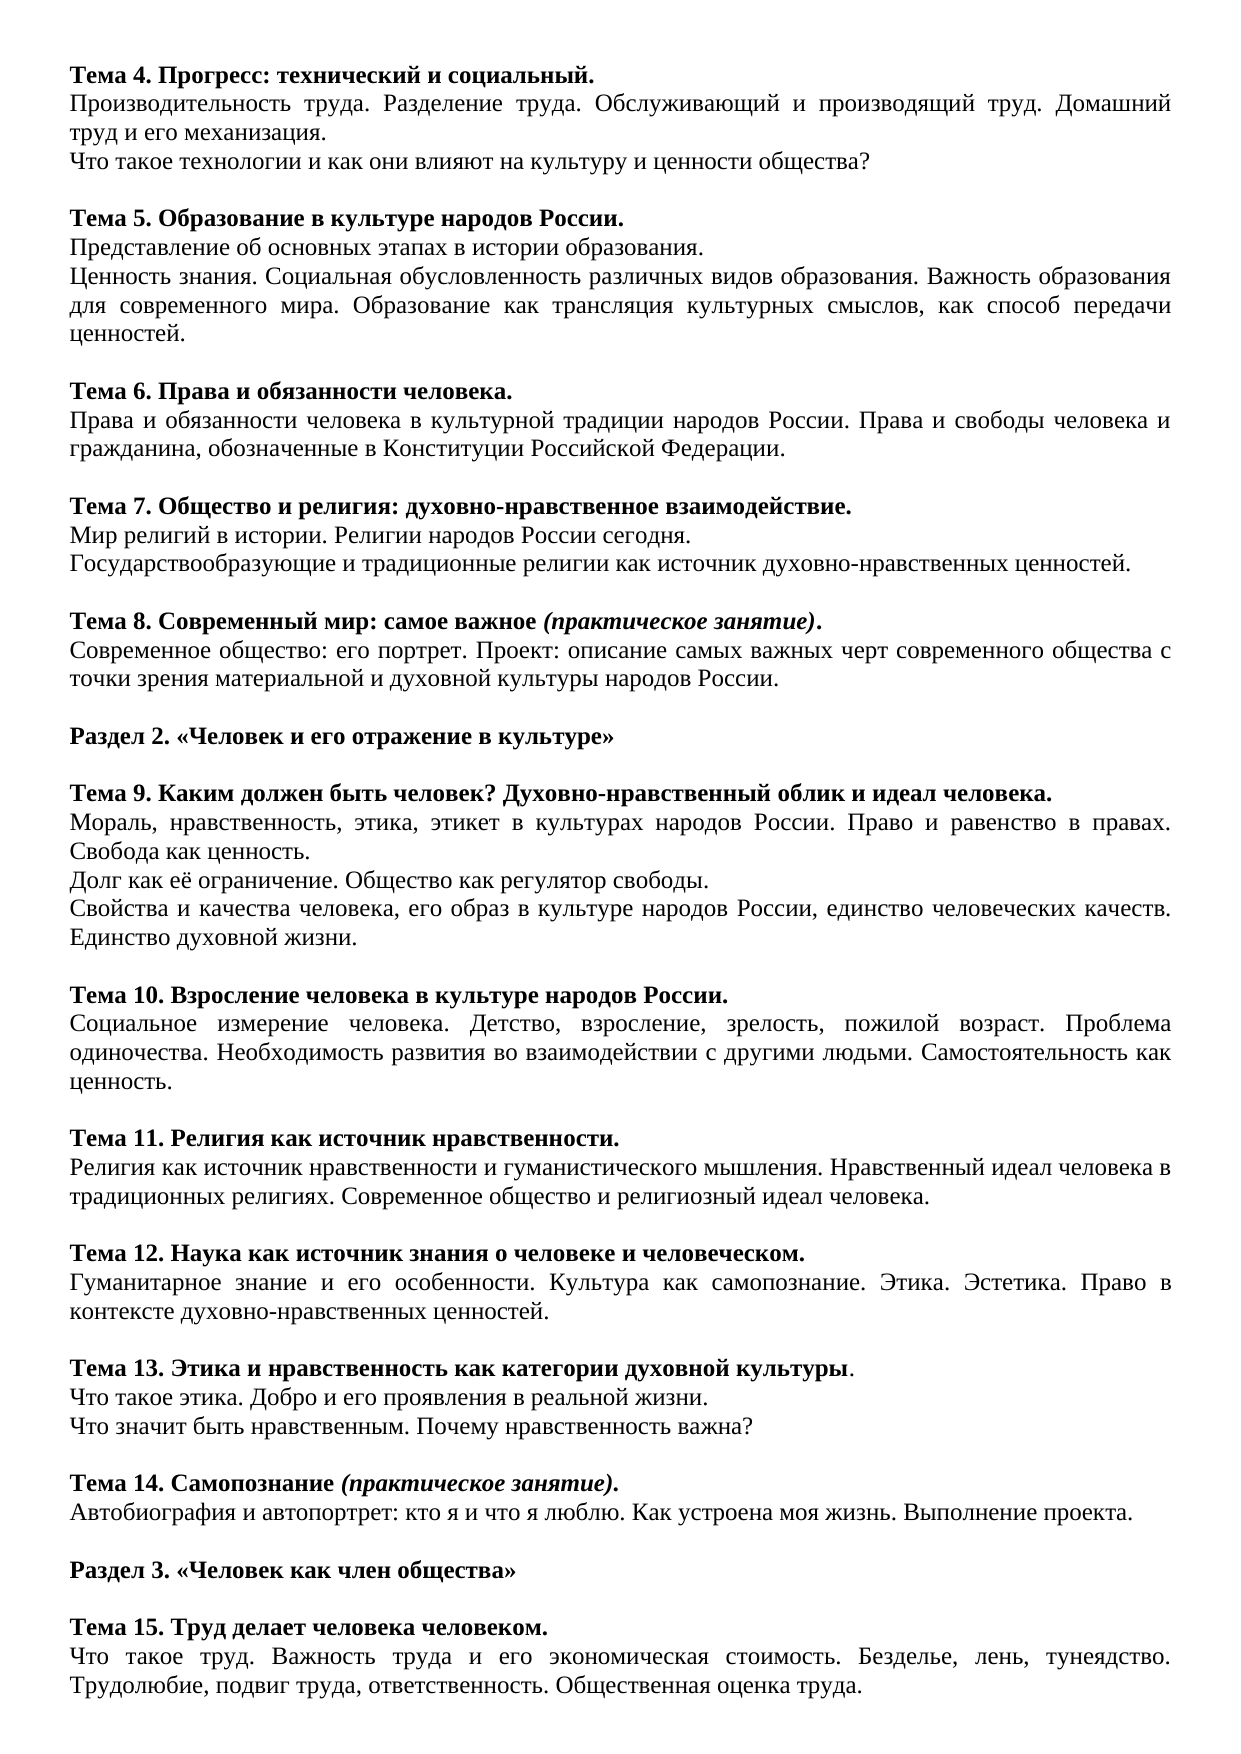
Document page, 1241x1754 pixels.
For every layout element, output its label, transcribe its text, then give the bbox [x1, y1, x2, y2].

text Тема 14. Самопознание (практическое занятие). [69, 1468, 1172, 1497]
text Тема 12. Наука как источник знания о человеке и человеческом. [69, 1238, 1172, 1267]
text Государствообразующие и традиционные религии как источник духовно-нравственных ценностей. [69, 548, 1172, 577]
text Тема 7. Общество и религия: духовно-нравственное взаимодействие. [69, 491, 1172, 520]
text Тема 11. Религия как источник нравственности. [69, 1123, 1172, 1152]
text Долг как её ограничение. Общество как регулятор свободы. [69, 865, 1172, 893]
text Мораль, нравственность, этика, этикет в культурах народов России. Право и равенство в правах. Свобода как ценность. [69, 807, 1172, 865]
text Тема 10. Взросление человека в культуре народов России. [69, 980, 1172, 1008]
text Тема 8. Современный мир: самое важное (практическое занятие). [69, 606, 1172, 635]
text Мир религий в истории. Религии народов России сегодня. [69, 520, 1172, 548]
text Что такое этика. Добро и его проявления в реальной жизни. [69, 1382, 1172, 1411]
text Тема 6. Права и обязанности человека. [69, 376, 1172, 405]
text Тема 5. Образование в культуре народов России. [69, 203, 1172, 232]
text Производительность труда. Разделение труда. Обслуживающий и производящий труд. Домашний труд и его механизация. [69, 88, 1172, 146]
text Тема 13. Этика и нравственность как категории духовной культуры. [69, 1353, 1172, 1382]
text Ценность знания. Социальная обусловленность различных видов образования. Важность образования для современного мира. Образование как трансляция культурных смыслов, как способ передачи ценностей. [69, 261, 1172, 347]
text Представление об основных этапах в истории образования. [69, 232, 1172, 261]
text Тема 4. Прогресс: технический и социальный. [69, 60, 1172, 88]
text Раздел 2. «Человек и его отражение в культуре» [69, 721, 1172, 750]
text Современное общество: его портрет. Проект: описание самых важных черт современного общества с точки зрения материальной и духовной культуры народов России. [69, 635, 1172, 692]
text Права и обязанности человека в культурной традиции народов России. Права и свободы человека и гражданина, обозначенные в Конституции Российской Федерации. [69, 405, 1172, 462]
text Свойства и качества человека, его образ в культуре народов России, единство человеческих качеств. Единство духовной жизни. [69, 893, 1172, 951]
text Тема 9. Каким должен быть человек? Духовно-нравственный облик и идеал человека. [69, 778, 1172, 807]
text Что такое технологии и как они влияют на культуру и ценности общества? [69, 146, 1172, 175]
text Что такое труд. Важность труда и его экономическая стоимость. Безделье, лень, тунеядство. Трудолюбие, подвиг труда, ответственность. Общественная оценка труда. [69, 1641, 1172, 1698]
text Раздел 3. «Человек как член общества» [69, 1555, 1172, 1583]
text Тема 15. Труд делает человека человеком. [69, 1612, 1172, 1641]
text Религия как источник нравственности и гуманистического мышления. Нравственный идеал человека в традиционных религиях. Современное общество и религиозный идеал человека. [69, 1152, 1172, 1210]
text Автобиография и автопортрет: кто я и что я люблю. Как устроена моя жизнь. Выполнение проекта. [69, 1497, 1172, 1526]
text Социальное измерение человека. Детство, взросление, зрелость, пожилой возраст. Проблема одиночества. Необходимость развития во взаимодействии с другими людьми. Самостоятельность как ценность. [69, 1008, 1172, 1095]
text Гуманитарное знание и его особенности. Культура как самопознание. Этика. Эстетика. Право в контексте духовно-нравственных ценностей. [69, 1267, 1172, 1325]
text Что значит быть нравственным. Почему нравственность важна? [69, 1411, 1172, 1440]
